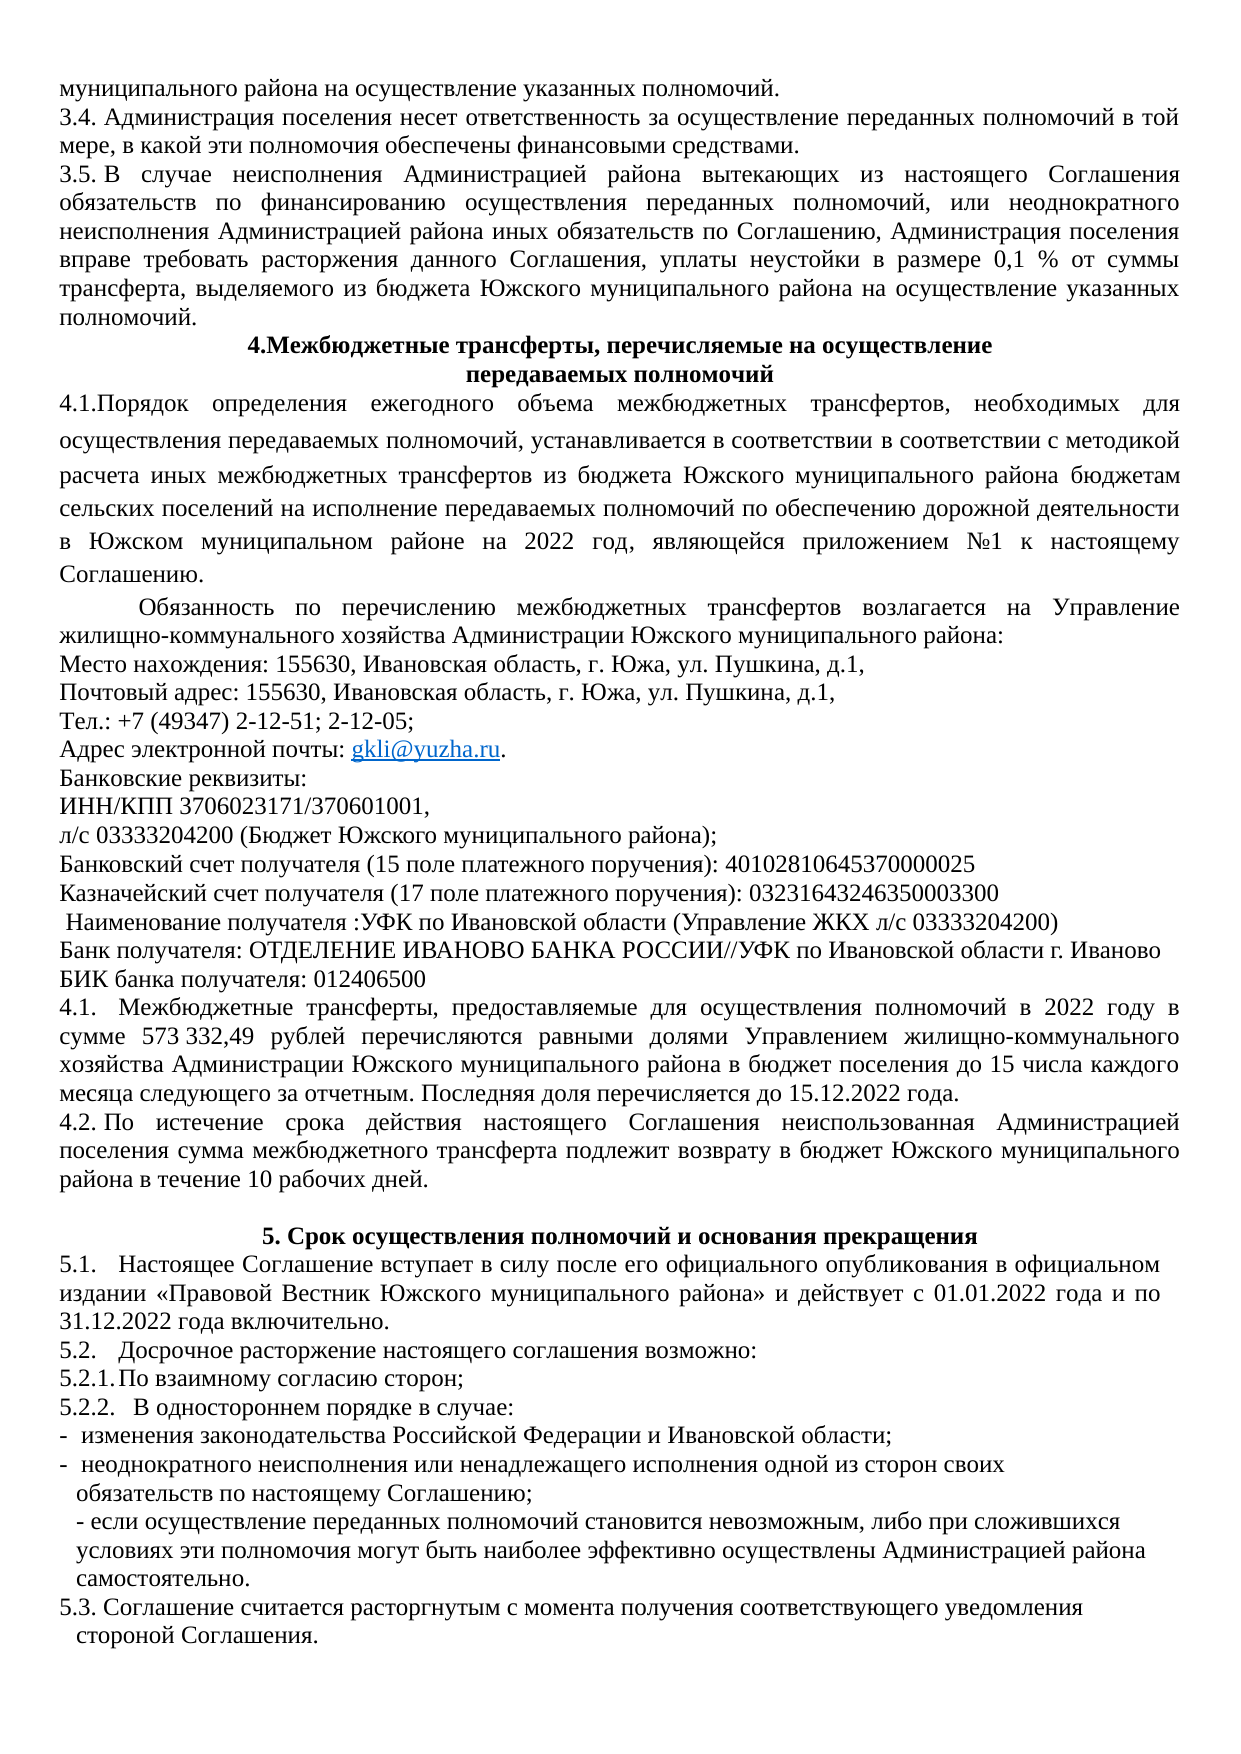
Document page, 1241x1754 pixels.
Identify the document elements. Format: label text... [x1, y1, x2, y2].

text Обязанность по перечислению межбюджетных трансфертов возлагается на Управление жилищно-коммунального хозяйства Администрации Южского муниципального района: [59, 592, 1181, 649]
text 5.3. Соглашение считается расторгнутым с момента получения соответствующего уведомления стороной Соглашения. [59, 1592, 1181, 1649]
list В одностороннем порядке в случае: [59, 1392, 1181, 1421]
list По истечение срока действия настоящего Соглашения неиспользованная Администрацией поселения сумма межбюджетного трансферта подлежит возврату в бюджет Южского муниципального района в течение 10 рабочих дней. [59, 1107, 1181, 1193]
text БИК банка получателя: 012406500 [59, 964, 1181, 993]
text Наименование получателя :УФК по Ивановской области (Управление ЖКХ л/с 03333204200) [59, 907, 1181, 935]
text обязательств по настоящему Соглашению; [76, 1478, 1181, 1507]
text л/с 03333204200 (Бюджет Южского муниципального района); [59, 820, 1181, 849]
text Банковские реквизиты: [59, 763, 1181, 792]
text Почтовый адрес: 155630, Ивановская область, г. Южа, ул. Пушкина, д.1, [59, 678, 1181, 706]
text Тел.: +7 (49347) 2-12-51; 2-12-05; [59, 706, 1181, 735]
list В случае неисполнения Администрацией района вытекающих из настоящего Соглашения обязательств по финансированию осуществления переданных полномочий, или неоднократного неисполнения Администрацией района иных обязательств по Соглашению, Администрация поселения вправе требовать расторжения данного Соглашения, уплаты неустойки в размере 0,1 % от суммы трансферта, выделяемого из бюджета Южского муниципального района на осуществление указанных полномочий. [59, 159, 1181, 331]
list изменения законодательства Российской Федерации и Ивановской области; [59, 1421, 1181, 1449]
text Казначейский счет получателя (17 поле платежного поручения): 03231643246350003300 [59, 878, 1181, 907]
text - если осуществление переданных полномочий становится невозможным, либо при сложившихся условиях эти полномочия могут быть наиболее эффективно осуществлены Администрацией района самостоятельно. [76, 1507, 1181, 1592]
text ИНН/КПП 3706023171/370601001, [59, 792, 1181, 820]
text 5. Срок осуществления полномочий и основания прекращения [59, 1221, 1181, 1250]
text 4.1.Порядок определения ежегодного объема межбюджетных трансфертов, необходимых для осуществления передаваемых полномочий, устанавливается в соответствии в соответствии с методикой расчета иных межбюджетных трансфертов из бюджета Южского муниципального района бюджетам сельских поселений на исполнение передаваемых полномочий по обеспечению дорожной деятельности в Южском муниципальном районе на 2022 год, являющейся приложением №1 к настоящему Соглашению. [59, 388, 1181, 588]
list Межбюджетные трансферты, предоставляемые для осуществления полномочий в 2022 году в сумме 573 332,49 рублей перечисляются равными долями Управлением жилищно-коммунального хозяйства Администрации Южского муниципального района в бюджет поселения до 15 числа каждого месяца следующего за отчетным. Последняя доля перечисляется до 15.12.2022 года. [59, 993, 1181, 1107]
text Место нахождения: 155630, Ивановская область, г. Южа, ул. Пушкина, д.1, [59, 649, 1181, 678]
list По взаимному согласию сторон; [59, 1364, 1181, 1392]
text Адрес электронной почты: gkli@yuzha.ru. [59, 735, 1181, 763]
text Банк получателя: ОТДЕЛЕНИЕ ИВАНОВО БАНКА РОССИИ//УФК по Ивановской области г. Иваново [59, 935, 1181, 964]
list Досрочное расторжение настоящего соглашения возможно: [59, 1335, 1181, 1364]
list неоднократного неисполнения или ненадлежащего исполнения одной из сторон своих [59, 1449, 1181, 1478]
text 4.Межбюджетные трансферты, перечисляемые на осуществление передаваемых полномочий [59, 331, 1181, 388]
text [59, 74, 1181, 102]
text Банковский счет получателя (15 поле платежного поручения): 40102810645370000025 [59, 849, 1181, 878]
list Администрация поселения несет ответственность за осуществление переданных полномочий в той мере, в какой эти полномочия обеспечены финансовыми средствами. [59, 102, 1181, 159]
list Настоящее Соглашение вступает в силу после его официального опубликования в официальном издании «Правовой Вестник Южского муниципального района» и действует с 01.01.2022 года и по 31.12.2022 года включительно. [59, 1250, 1162, 1335]
